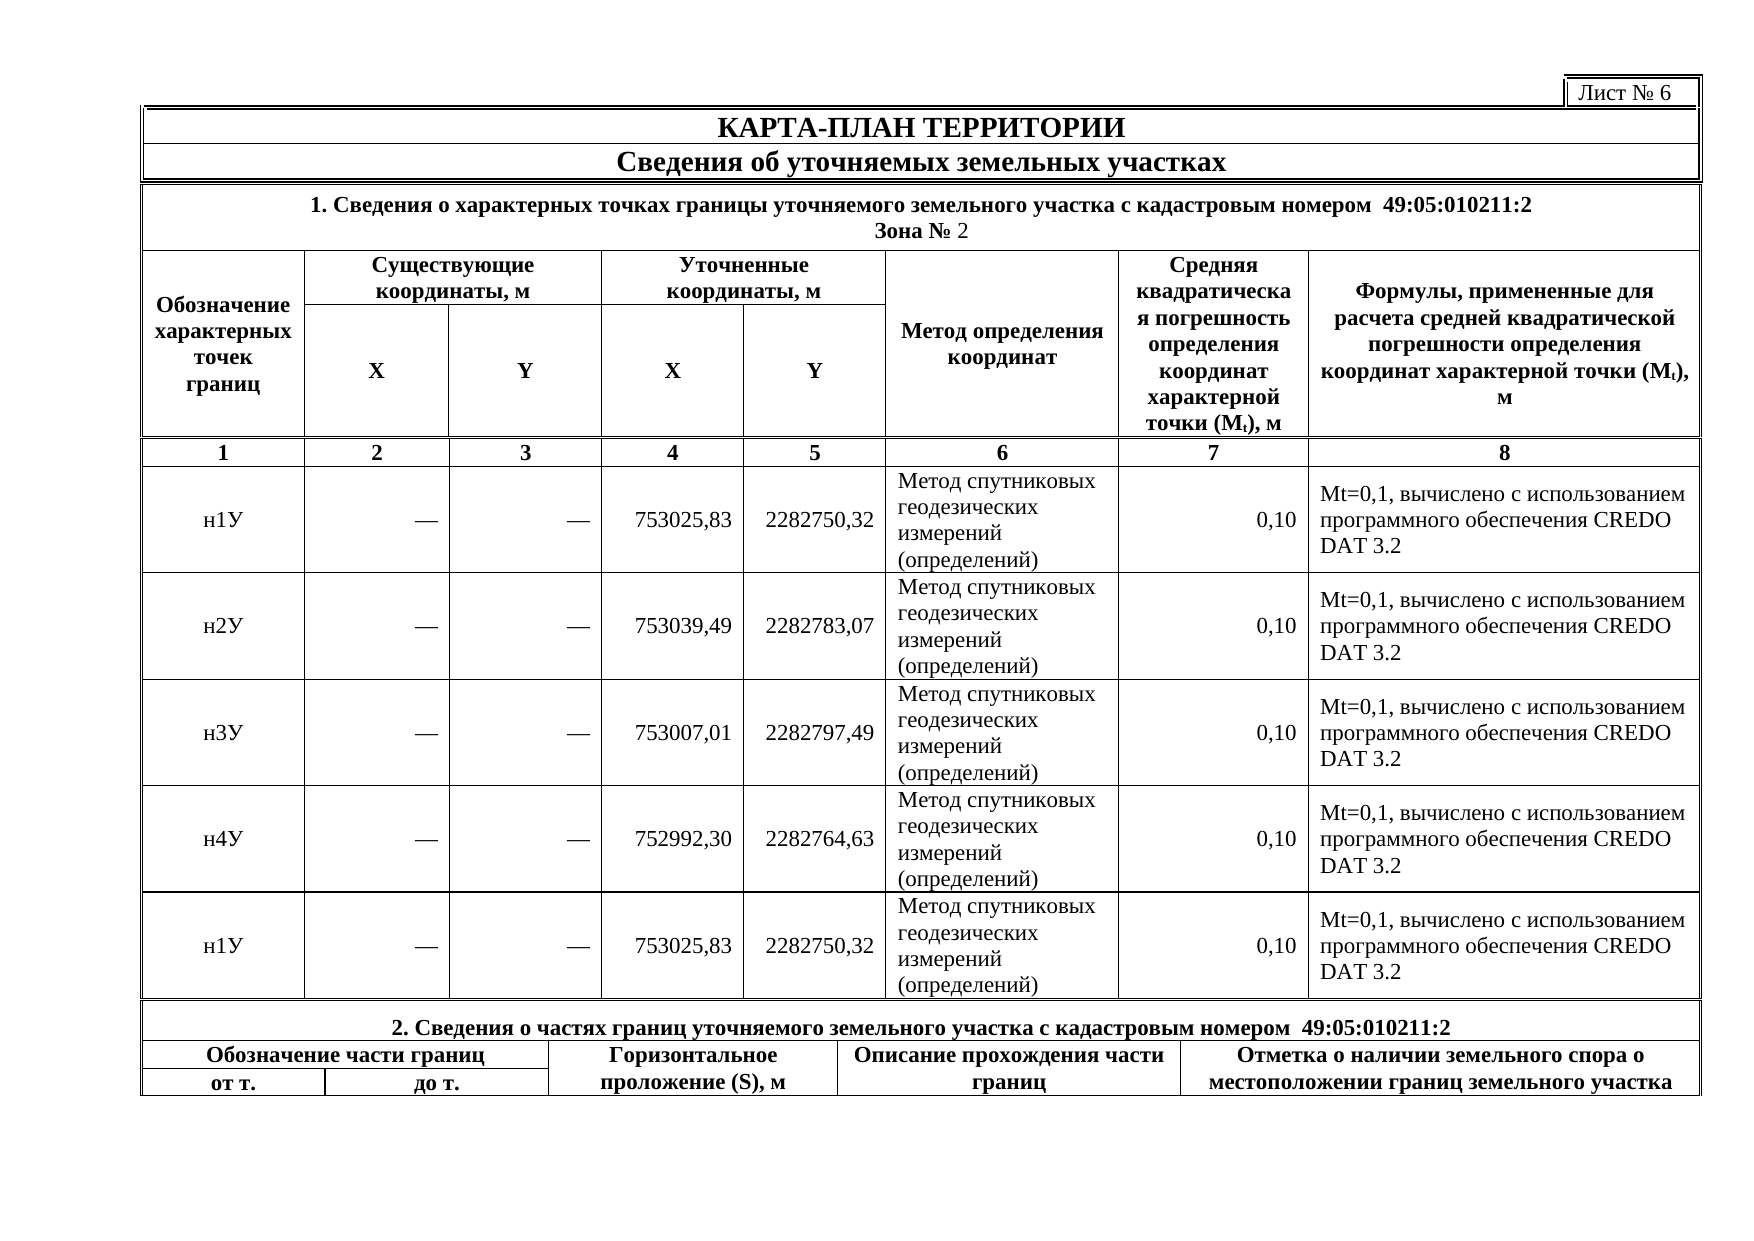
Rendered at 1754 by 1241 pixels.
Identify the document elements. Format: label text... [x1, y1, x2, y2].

table_cell н4У [143, 786, 304, 891]
table_cell Формулы, примененные для расчета средней квадратической погрешности определения координат характерной точки (Mt), м [1309, 251, 1699, 436]
table_cell Mt=0,1, вычислено с использованием программного обеспечения CREDO DAT 3.2 [1309, 680, 1699, 785]
table_header 2. Сведения о частях границ уточняемого земельного участка с кадастровым номером 49:05:010211:2 [143, 1001, 1699, 1040]
table_cell X [305, 305, 448, 436]
table_cell Обозначение характерных точек границ [143, 251, 304, 436]
table_header 3 [450, 439, 601, 466]
table_cell — [305, 893, 449, 998]
table_cell н2У [143, 573, 304, 678]
table_cell — [450, 573, 601, 678]
table_cell 753007,01 [602, 680, 743, 785]
table_cell 2282797,49 [744, 680, 885, 785]
table_cell 753025,83 [602, 467, 743, 572]
table_cell 0,10 [1119, 786, 1308, 891]
table_cell — [450, 786, 601, 891]
table_cell Y [449, 305, 601, 436]
table_cell Метод спутниковых геодезических измерений (определений) [886, 680, 1118, 785]
table_header 8 [1309, 439, 1699, 466]
table_cell 2282750,32 [744, 467, 885, 572]
table_cell 2282750,32 [744, 893, 885, 998]
table_cell Описание прохождения части границ [838, 1041, 1180, 1095]
table_cell — [305, 467, 449, 572]
table_cell от т. [143, 1069, 324, 1095]
table_cell — [305, 573, 449, 678]
table_cell Метод спутниковых геодезических измерений (определений) [886, 573, 1118, 678]
table_cell до т. [326, 1069, 548, 1095]
table_cell Метод определения координат [886, 251, 1118, 436]
table_header 4 [602, 439, 743, 466]
table_cell Метод спутниковых геодезических измерений (определений) [886, 786, 1118, 891]
table_header 1 [143, 439, 304, 466]
table_cell Уточненные координаты, м [602, 251, 885, 304]
table_cell Горизонтальное проложение (S), м [549, 1041, 837, 1095]
table_cell — [450, 467, 601, 572]
table_header 7 [1119, 439, 1308, 466]
table_cell 752992,30 [602, 786, 743, 891]
table_cell 753025,83 [602, 893, 743, 998]
table_cell Отметка о наличии земельного спора о местоположении границ земельного участка [1181, 1041, 1699, 1095]
table_cell Mt=0,1, вычислено с использованием программного обеспечения CREDO DAT 3.2 [1309, 467, 1699, 572]
table_cell — [450, 680, 601, 785]
table_cell 0,10 [1119, 573, 1308, 678]
table_cell Метод спутниковых геодезических измерений (определений) [886, 467, 1118, 572]
table_cell н1У [143, 467, 304, 572]
table_cell н1У [143, 893, 304, 998]
table_cell Y [744, 305, 885, 436]
table_cell 753039,49 [602, 573, 743, 678]
table_cell — [305, 786, 449, 891]
table_cell — [305, 680, 449, 785]
table_cell 0,10 [1119, 893, 1308, 998]
table_header 1. Сведения о характерных точках границы уточняемого земельного участка с кадастровым номером 49:05:010211:2 Зона № 2 [143, 185, 1699, 250]
table_cell Средняя квадратическая погрешность определения координат характерной точки (Mt), м [1119, 251, 1308, 436]
table_header 5 [744, 439, 885, 466]
table_cell Существующие координаты, м [305, 251, 601, 304]
table_cell — [450, 893, 601, 998]
table_cell X [602, 305, 743, 436]
table_header 6 [886, 439, 1118, 466]
table_cell 0,10 [1119, 680, 1308, 785]
table_cell н3У [143, 680, 304, 785]
table_header 2 [305, 439, 449, 466]
table_cell 0,10 [1119, 467, 1308, 572]
table_cell 2282783,07 [744, 573, 885, 678]
table_cell Mt=0,1, вычислено с использованием программного обеспечения CREDO DAT 3.2 [1309, 786, 1699, 891]
table_cell 2282764,63 [744, 786, 885, 891]
table_cell Mt=0,1, вычислено с использованием программного обеспечения CREDO DAT 3.2 [1309, 573, 1699, 678]
table_cell Обозначение части границ [143, 1041, 548, 1068]
table_cell Метод спутниковых геодезических измерений (определений) [886, 893, 1118, 998]
table_cell Mt=0,1, вычислено с использованием программного обеспечения CREDO DAT 3.2 [1309, 893, 1699, 998]
